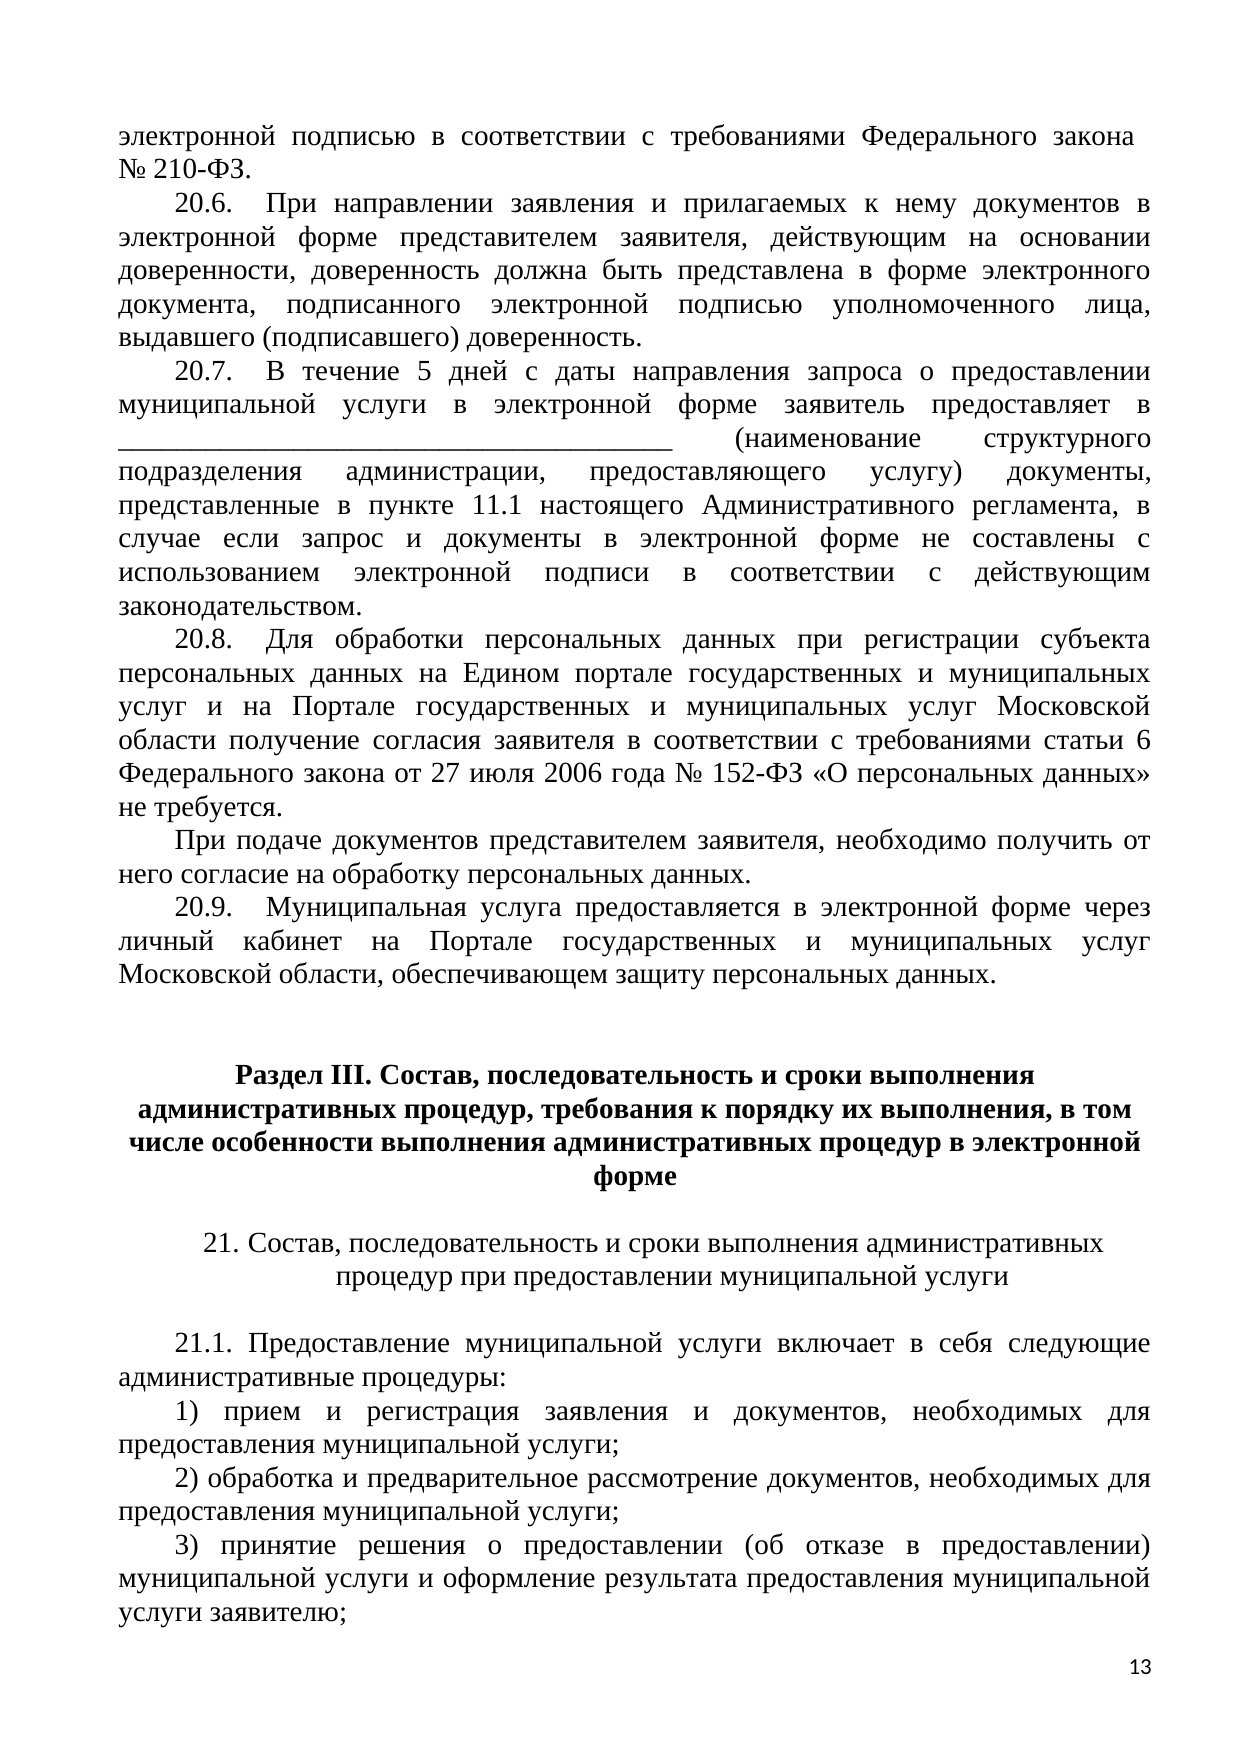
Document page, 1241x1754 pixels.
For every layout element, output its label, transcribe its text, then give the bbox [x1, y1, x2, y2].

text 3) принятие решения о предоставлении (об отказе в предоставлении) муниципальной услуги и оформление результата предоставления муниципальной услуги заявителю; [118, 1527, 1152, 1627]
text 2) обработка и предварительное рассмотрение документов, необходимых для предоставления муниципальной услуги; [118, 1460, 1152, 1527]
list Состав, последовательность и сроки выполнения административных процедур при предоставлении муниципальной услуги [156, 1225, 1152, 1292]
text 21.1. Предоставление муниципальной услуги включает в себя следующие административные процедуры: [118, 1326, 1152, 1393]
text Раздел III. Состав, последовательность и сроки выполнения административных процедур, требования к порядку их выполнения, в том числе особенности выполнения административных процедур в электронной форме [118, 1057, 1152, 1191]
text 20.8. Для обработки персональных данных при регистрации субъекта персональных данных на Едином портале государственных и муниципальных услуг и на Портале государственных и муниципальных услуг Московской области получение согласия заявителя в соответствии с требованиями статьи 6 Федерального закона от 27 июля 2006 года № 152-ФЗ «О персональных данных» не требуется. [118, 621, 1152, 822]
text 20.9. Муниципальная услуга предоставляется в электронной форме через личный кабинет на Портале государственных и муниципальных услуг Московской области, обеспечивающем защиту персональных данных. [118, 889, 1152, 990]
text 1) прием и регистрация заявления и документов, необходимых для предоставления муниципальной услуги; [118, 1393, 1152, 1460]
text При подаче документов представителем заявителя, необходимо получить от него согласие на обработку персональных данных. [118, 822, 1152, 889]
text 20.7. В течение 5 дней с даты направления запроса о предоставлении муниципальной услуги в электронной форме заявитель предоставляет в ______________________________________ (наименование структурного подразделения администрации, предоставляющего услугу) документы, представленные в пункте 11.1 настоящего Административного регламента, в случае если запрос и документы в электронной форме не составлены с использованием электронной подписи в соответствии с действующим законодательством. [118, 353, 1152, 621]
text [118, 118, 1152, 185]
text 20.6. При направлении заявления и прилагаемых к нему документов в электронной форме представителем заявителя, действующим на основании доверенности, доверенность должна быть представлена в форме электронного документа, подписанного электронной подписью уполномоченного лица, выдавшего (подписавшего) доверенность. [118, 185, 1152, 353]
